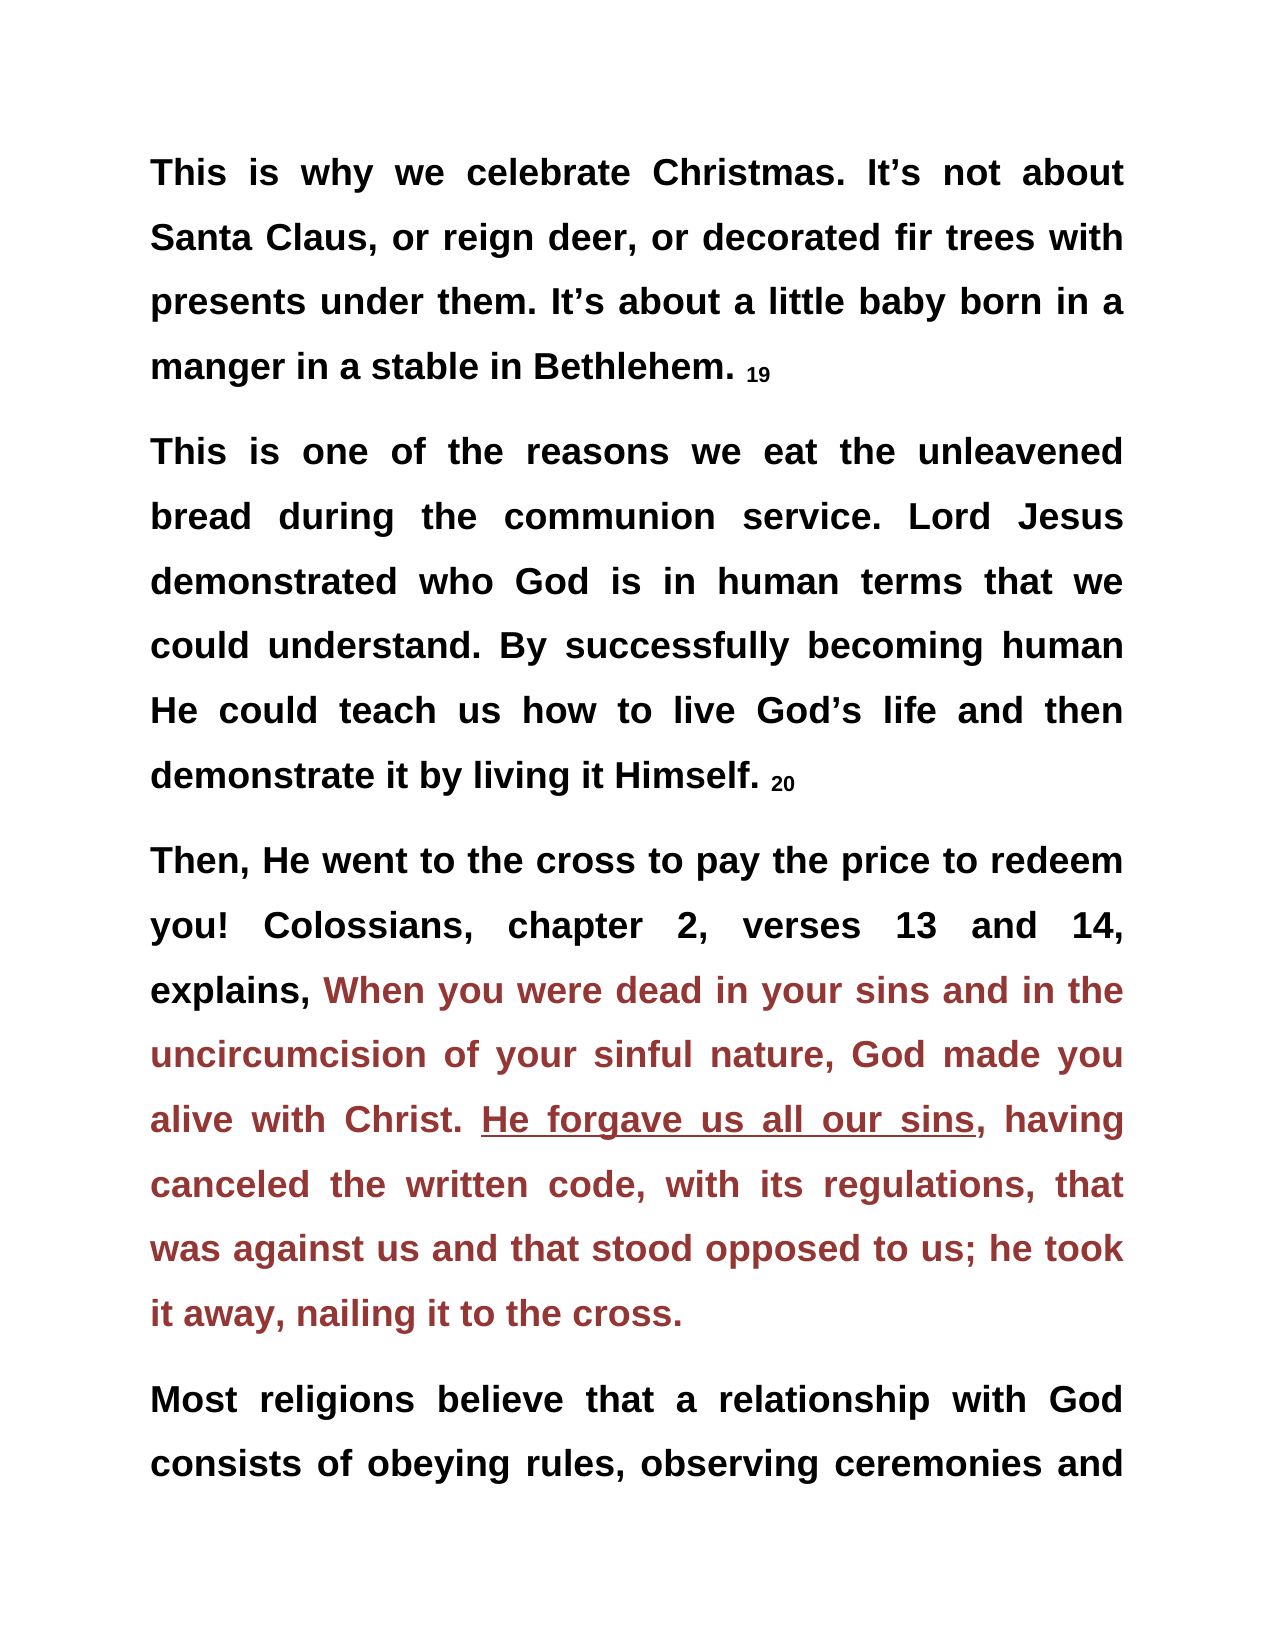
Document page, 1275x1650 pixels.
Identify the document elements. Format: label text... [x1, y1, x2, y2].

text This is one of the reasons we eat the unleavened bread during the communion service. Lord Jesus demonstrated who God is in human terms that we could understand. By successfully becoming human He could teach us how to live God’s life and then demonstrate it by living it Himself. 20 [150, 429, 1125, 796]
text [150, 1377, 1125, 1485]
text This is why we celebrate Christmas. It’s not about Santa Claus, or reign deer, or decorated fir trees with presents under them. It’s about a little baby born in a manger in a stable in Bethlehem. 19 [150, 150, 1125, 387]
text Then, He went to the cross to pay the price to redeem you! Colossians, chapter 2, verses 13 and 14, explains, When you were dead in your sins and in the uncircumcision of your sinful nature, God made you alive with Christ. He forgave us all our sins, having canceled the written code, with its regulations, that was against us and that stood opposed to us; he took it away, nailing it to the cross. [150, 838, 1125, 1334]
